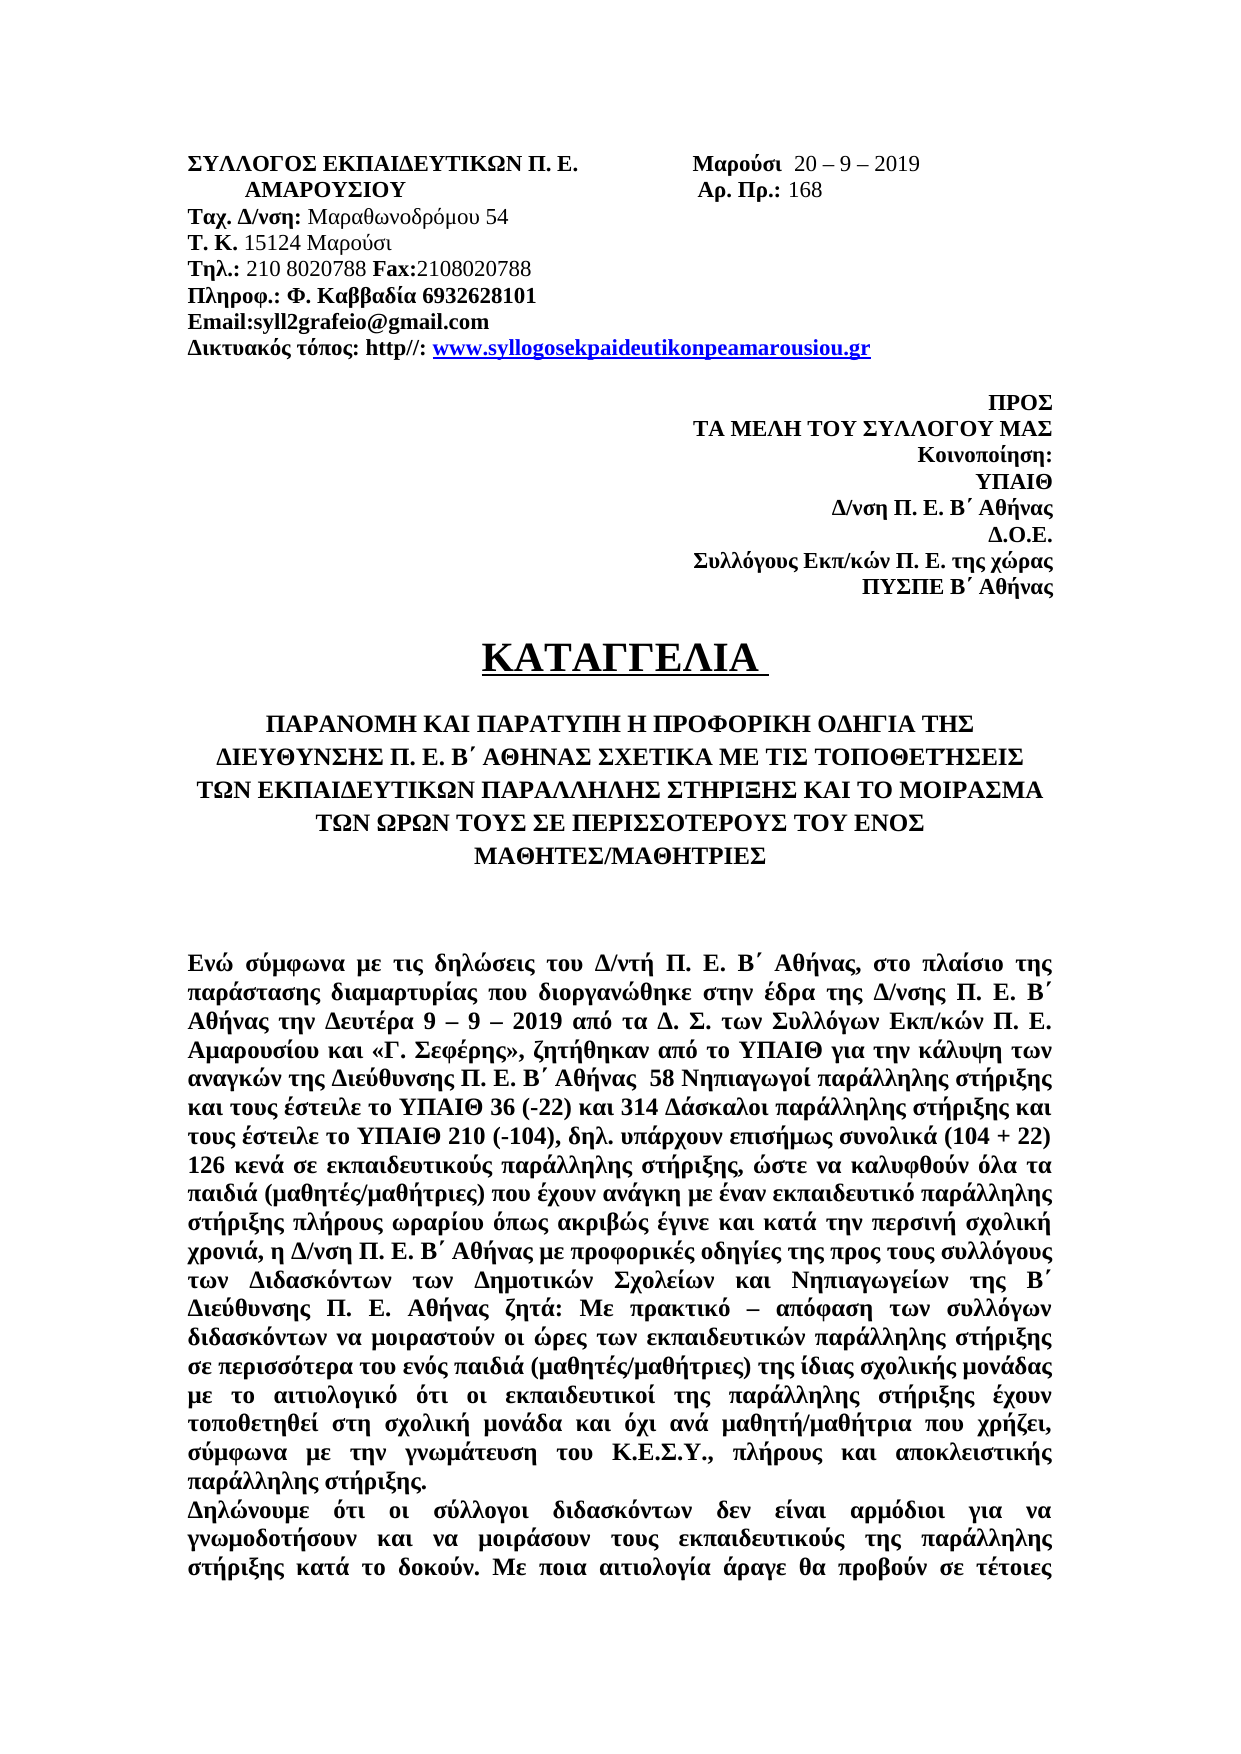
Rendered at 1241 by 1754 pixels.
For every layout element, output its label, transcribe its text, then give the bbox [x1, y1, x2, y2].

text ΥΠΑΙΘ [187, 468, 1053, 494]
text Δ.Ο.Ε. [187, 521, 1053, 547]
text ΤΑ ΜΕΛΗ ΤΟΥ ΣΥΛΛΟΓΟΥ ΜΑΣ [187, 415, 1053, 442]
text Email:syll2grafeio@gmail.com [187, 308, 1053, 334]
text Κοινοποίηση: [187, 442, 1053, 468]
text ΑΜΑΡΟΥΣΙΟΥ Αρ. Πρ.: 168 [187, 176, 1053, 203]
text Τηλ.: 210 8020788 Fax:2108020788 [187, 255, 1053, 282]
text ΣΥΛΛΟΓΟΣ ΕΚΠΑΙΔΕΥΤΙΚΩΝ Π. Ε. Μαρούσι 20 – 9 – 2019 [187, 150, 1053, 176]
text Δ/νση Π. Ε. Β΄ Αθήνας [187, 494, 1053, 521]
text ΠΥΣΠΕ Β΄ Αθήνας [187, 573, 1053, 600]
text Πληροφ.: Φ. Καββαδία 6932628101 [187, 282, 1053, 308]
text Ενώ σύμφωνα με τις δηλώσεις του Δ/ντή Π. Ε. Β΄ Αθήνας, στο πλαίσιο της παράστασης διαμαρτυρίας που διοργανώθηκε στην έδρα της Δ/νσης Π. Ε. Β΄ Αθήνας την Δευτέρα 9 – 9 – 2019 από τα Δ. Σ. των Συλλόγων Εκπ/κών Π. Ε. Αμαρουσίου και «Γ. Σεφέρης», ζητήθηκαν από το ΥΠΑΙΘ για την κάλυψη των αναγκών της Διεύθυνσης Π. Ε. Β΄ Αθήνας 58 Νηπιαγωγοί παράλληλης στήριξης και τους έστειλε το ΥΠΑΙΘ 36 (-22) και 314 Δάσκαλοι παράλληλης στήριξης και τους έστειλε το ΥΠΑΙΘ 210 (-104), δηλ. υπάρχουν επισήμως συνολικά (104 + 22) 126 κενά σε εκπαιδευτικούς παράλληλης στήριξης, ώστε να καλυφθούν όλα τα παιδιά (μαθητές/μαθήτριες) που έχουν ανάγκη με έναν εκπαιδευτικό παράλληλης στήριξης πλήρους ωραρίου όπως ακριβώς έγινε και κατά την περσινή σχολική χρονιά, η Δ/νση Π. Ε. Β΄ Αθήνας με προφορικές οδηγίες της προς τους συλλόγους των Διδασκόντων των Δημοτικών Σχολείων και Νηπιαγωγείων της Β΄ Διεύθυνσης Π. Ε. Αθήνας ζητά: Με πρακτικό – απόφαση των συλλόγων διδασκόντων να μοιραστούν οι ώρες των εκπαιδευτικών παράλληλης στήριξης σε περισσότερα του ενός παιδιά (μαθητές/μαθήτριες) της ίδιας σχολικής μονάδας με το αιτιολογικό ότι οι εκπαιδευτικοί της παράλληλης στήριξης έχουν τοποθετηθεί στη σχολική μονάδα και όχι ανά μαθητή/μαθήτρια που χρήζει, σύμφωνα με την γνωμάτευση του Κ.Ε.Σ.Υ., πλήρους και αποκλειστικής παράλληλης στήριξης. [187, 948, 1053, 1495]
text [187, 1495, 1053, 1581]
text Ταχ. Δ/νση: Μαραθωνοδρόμου 54 [187, 203, 1053, 229]
text Συλλόγους Εκπ/κών Π. Ε. της χώρας [187, 547, 1053, 573]
text ΚΑΤΑΓΓΕΛΙΑ [187, 633, 1053, 681]
text ΠΑΡΑΝΟΜΗ ΚΑΙ ΠΑΡΑΤΥΠΗ Η ΠΡΟΦΟΡΙΚΗ ΟΔΗΓΙΑ ΤΗΣ ΔΙΕΥΘΥΝΣΗΣ Π. Ε. Β΄ ΑΘΗΝΑΣ ΣΧΕΤΙΚΑ ΜΕ ΤΙΣ ΤΟΠΟΘΕΤΉΣΕΙΣ ΤΩΝ ΕΚΠΑΙΔΕΥΤΙΚΩΝ ΠΑΡΑΛΛΗΛΗΣ ΣΤΗΡΙΞΗΣ ΚΑΙ ΤΟ ΜΟΙΡΑΣΜΑ ΤΩΝ ΩΡΩΝ ΤΟΥΣ ΣΕ ΠΕΡΙΣΣΟΤΕΡΟΥΣ ΤΟΥ ΕΝΟΣ ΜΑΘΗΤΕΣ/ΜΑΘΗΤΡΙΕΣ [187, 709, 1053, 869]
text ΠΡΟΣ [187, 389, 1053, 415]
text Δικτυακός τόπος: http//: www.syllogosekpaideutikonpeamarousiou.gr [187, 334, 1053, 361]
text Τ. Κ. 15124 Μαρούσι [187, 229, 1053, 255]
